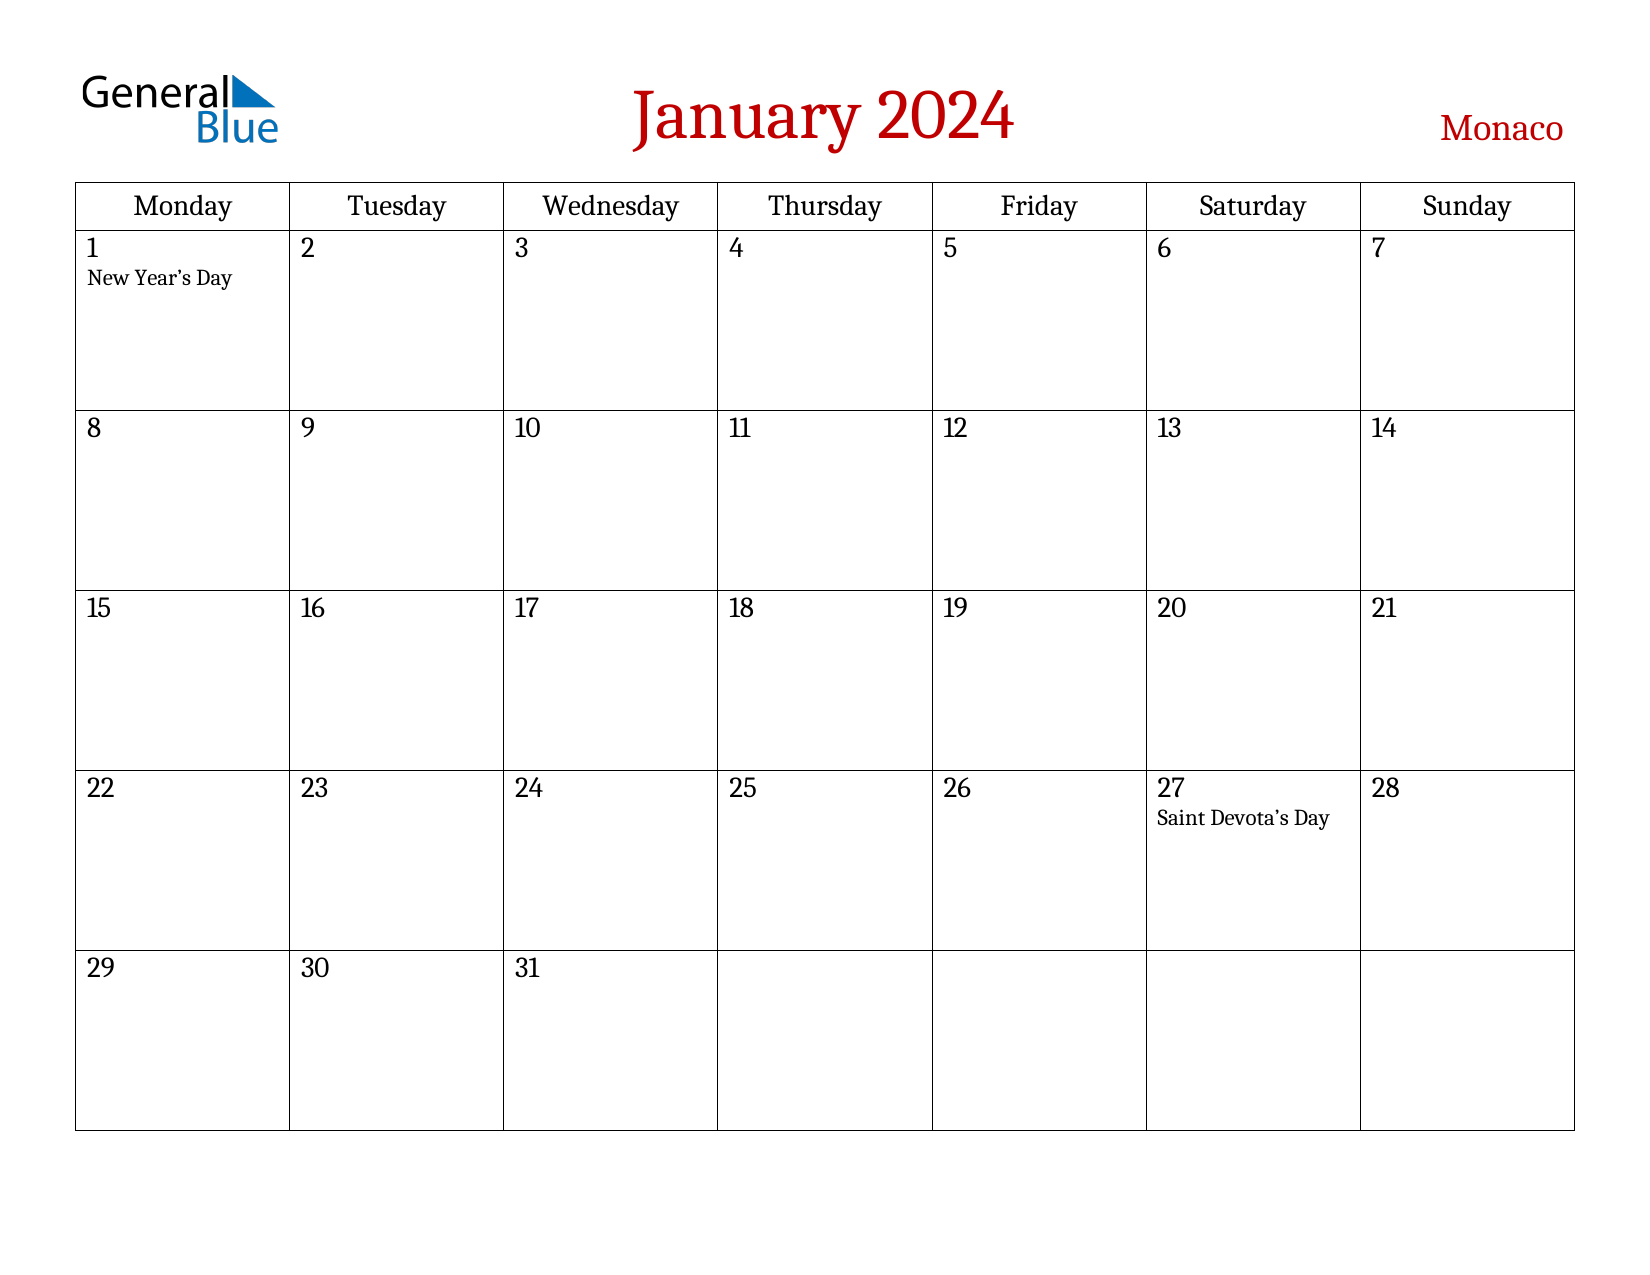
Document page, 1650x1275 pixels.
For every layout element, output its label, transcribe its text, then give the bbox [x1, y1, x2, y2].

table_cell 2 [290, 231, 503, 264]
table_cell 17 [504, 591, 717, 625]
table_cell 13 [1147, 411, 1360, 444]
table_cell [290, 805, 503, 950]
table_cell New Year’s Day [76, 265, 289, 410]
table_cell 11 [718, 411, 932, 444]
table_cell [76, 985, 289, 1130]
table_cell [1361, 805, 1574, 950]
table_cell [504, 805, 717, 950]
table_cell 16 [290, 591, 503, 625]
table_cell 3 [504, 231, 717, 264]
table_cell 1 [76, 231, 289, 264]
table_cell [76, 805, 289, 950]
table_cell 23 [290, 771, 503, 805]
table_cell [504, 445, 717, 590]
table_cell 5 [933, 231, 1146, 264]
table_cell 26 [933, 771, 1146, 805]
table_cell [290, 265, 503, 410]
table_cell 20 [1147, 591, 1360, 625]
table_cell [1147, 625, 1360, 770]
table_cell [1147, 445, 1360, 590]
table_header [76, 75, 503, 182]
table_cell [1361, 445, 1574, 590]
table_header January 2024 [504, 75, 1146, 182]
picture [82, 75, 278, 143]
table_cell Tuesday [290, 183, 503, 230]
table_cell Saint Devota’s Day [1147, 805, 1360, 950]
table_cell 15 [76, 591, 289, 625]
table_cell 28 [1361, 771, 1574, 805]
table_cell 6 [1147, 231, 1360, 264]
table_cell [933, 805, 1146, 950]
table_cell 9 [290, 411, 503, 444]
table_cell 19 [933, 591, 1146, 625]
table_cell 12 [933, 411, 1146, 444]
table_cell [933, 951, 1146, 985]
table_cell [718, 951, 932, 985]
table_cell [1361, 625, 1574, 770]
table_cell 4 [718, 231, 932, 264]
table_cell 29 [76, 951, 289, 985]
table_cell [1147, 951, 1360, 985]
table_cell [1361, 985, 1574, 1130]
table_cell Sunday [1361, 183, 1574, 230]
table_cell 31 [504, 951, 717, 985]
table_cell 27 [1147, 771, 1360, 805]
table_cell 25 [718, 771, 932, 805]
table_cell [933, 985, 1146, 1130]
table_cell Saturday [1147, 183, 1360, 230]
table_header Monaco [1146, 75, 1574, 182]
table_cell [933, 625, 1146, 770]
table_cell 30 [290, 951, 503, 985]
table_cell [718, 985, 932, 1130]
table_cell [76, 625, 289, 770]
table_cell 10 [504, 411, 717, 444]
table_cell 7 [1361, 231, 1574, 264]
table_cell Thursday [718, 183, 932, 230]
table_cell [1361, 951, 1574, 985]
table_cell [933, 445, 1146, 590]
table_cell [718, 805, 932, 950]
table_cell Monday [76, 183, 289, 230]
table_cell 21 [1361, 591, 1574, 625]
table_cell Wednesday [504, 183, 717, 230]
table_cell 22 [76, 771, 289, 805]
table_cell 24 [504, 771, 717, 805]
table_cell Friday [933, 183, 1146, 230]
table_cell [504, 265, 717, 410]
table_cell [504, 985, 717, 1130]
table_cell [290, 445, 503, 590]
table_cell 18 [718, 591, 932, 625]
table_cell [718, 265, 932, 410]
table_cell [1147, 985, 1360, 1130]
table_cell [76, 445, 289, 590]
table_cell [290, 985, 503, 1130]
table_cell 8 [76, 411, 289, 444]
table_cell [290, 625, 503, 770]
table_cell [718, 445, 932, 590]
table_cell [718, 625, 932, 770]
table_cell [1361, 265, 1574, 410]
table_cell [1147, 265, 1360, 410]
table_cell 14 [1361, 411, 1574, 444]
table_cell [933, 265, 1146, 410]
table_cell [504, 625, 717, 770]
